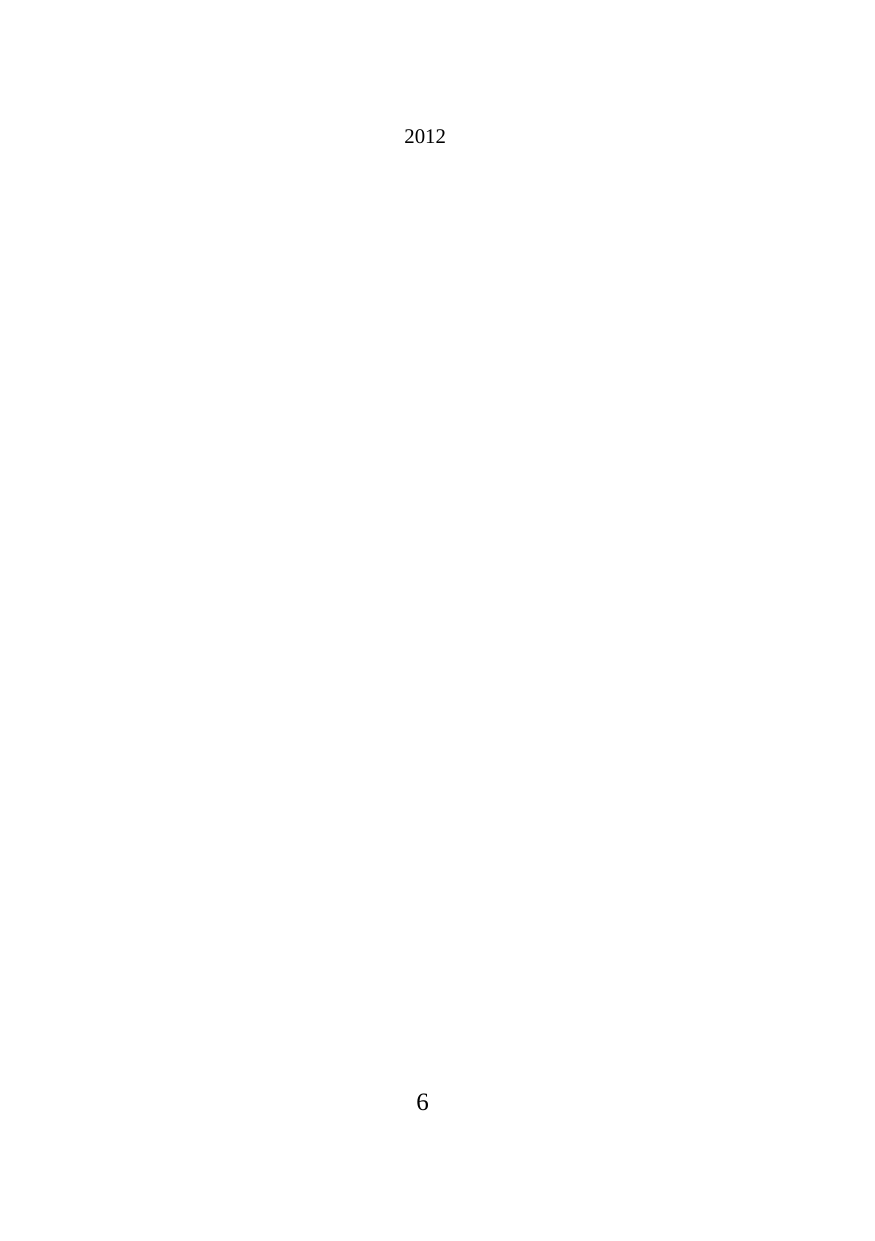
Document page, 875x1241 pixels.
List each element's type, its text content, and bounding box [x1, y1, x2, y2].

text 2012 [103, 124, 741, 148]
